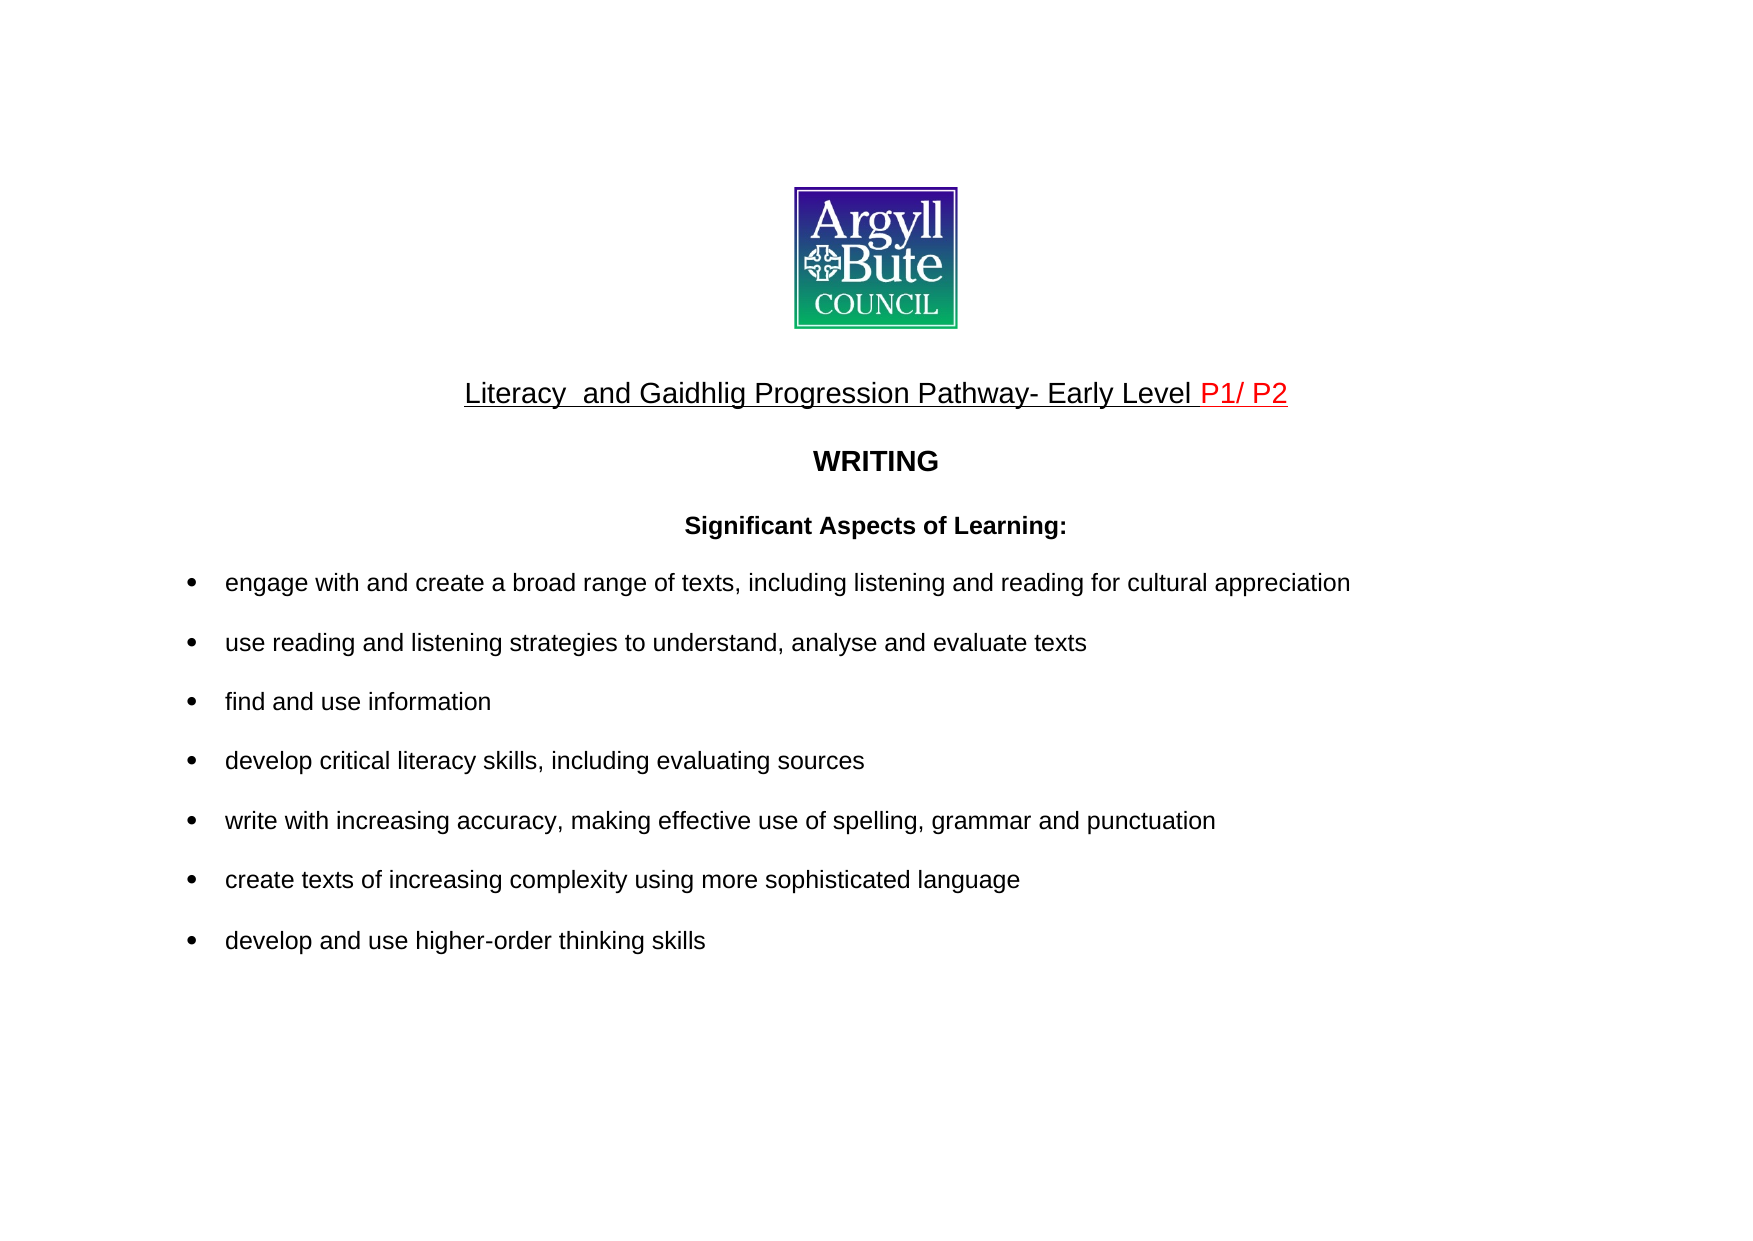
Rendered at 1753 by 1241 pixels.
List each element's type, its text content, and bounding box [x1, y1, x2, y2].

list engage with and create a broad range of texts, including listening and reading for cultural appreciation [187, 568, 1602, 597]
list write with increasing accuracy, making effective use of spelling, grammar and punctuation [187, 806, 1602, 834]
list find and use information [187, 687, 1602, 716]
list develop critical literacy skills, including evaluating sources [187, 746, 1602, 775]
list create texts of increasing complexity using more sophisticated language [187, 865, 1602, 894]
list develop and use higher‐order thinking skills [187, 924, 1602, 955]
text Significant Aspects of Learning: [150, 511, 1602, 539]
picture [794, 187, 958, 329]
text Literacy and Gaidhlig Progression Pathway- Early Level P1/ P2 [150, 377, 1602, 410]
list use reading and listening strategies to understand, analyse and evaluate texts [187, 628, 1602, 656]
text WRITING [150, 444, 1602, 477]
